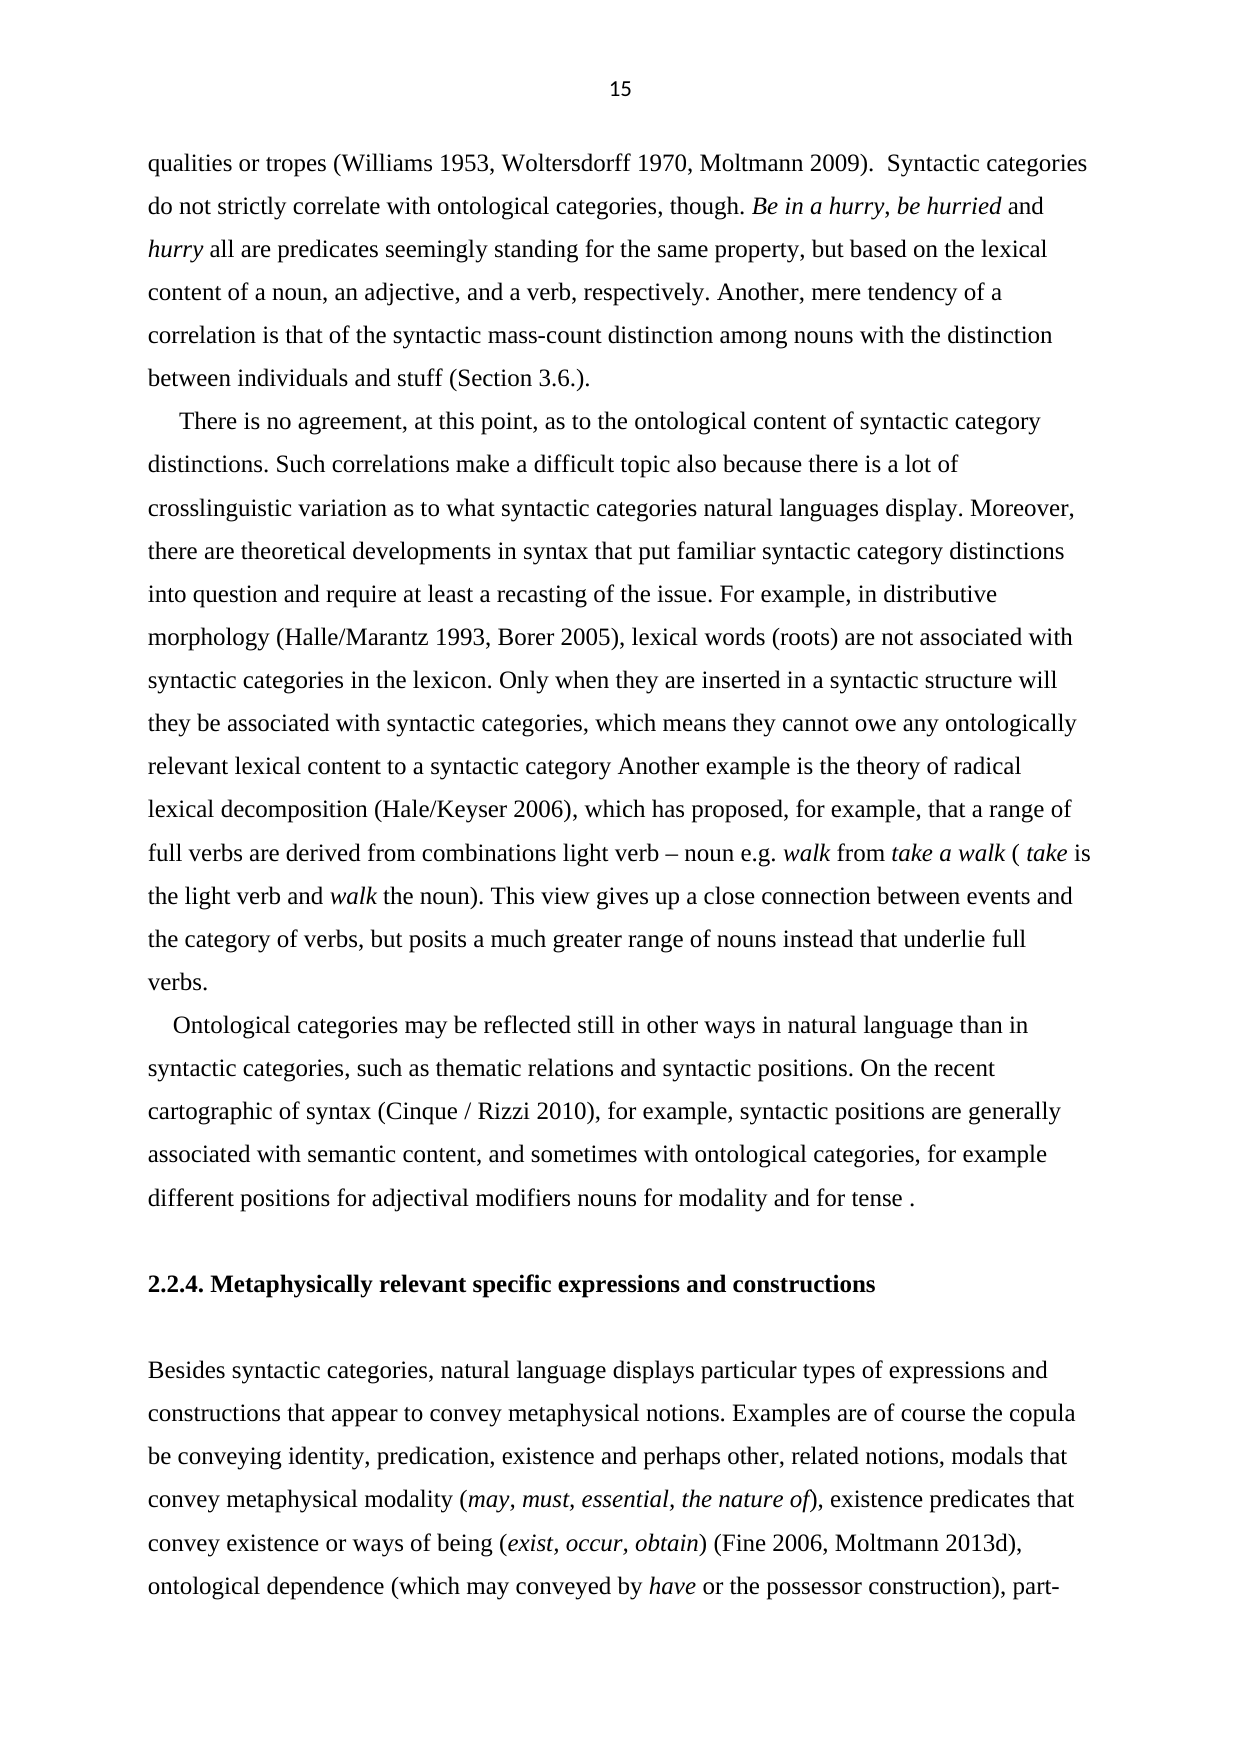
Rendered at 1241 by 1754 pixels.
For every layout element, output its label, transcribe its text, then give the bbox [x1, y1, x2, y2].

text There is no agreement, at this point, as to the ontological content of syntactic category distinctions. Such correlations make a difficult topic also because there is a lot of crosslinguistic variation as to what syntactic categories natural languages display. Moreover, there are theoretical developments in syntax that put familiar syntactic category distinctions into question and require at least a recasting of the issue. For example, in distributive morphology (Halle/Marantz 1993, Borer 2005), lexical words (roots) are not associated with syntactic categories in the lexicon. Only when they are inserted in a syntactic structure will they be associated with syntactic categories, which means they cannot owe any ontologically relevant lexical content to a syntactic category Another example is the theory of radical lexical decomposition (Hale/Keyser 2006), which has proposed, for example, that a range of full verbs are derived from combinations light verb – noun e.g. walk from take a walk ( take is the light verb and walk the noun). This view gives up a close connection between events and the category of verbs, but posits a much greater range of nouns instead that underlie full verbs. [148, 406, 1093, 996]
text Ontological categories may be reflected still in other ways in natural language than in syntactic categories, such as thematic relations and syntactic positions. On the recent cartographic of syntax (Cinque / Rizzi 2010), for example, syntactic positions are generally associated with semantic content, and sometimes with ontological categories, for example different positions for adjectival modifiers nouns for modality and for tense . [148, 1010, 1093, 1211]
text 2.2.4. Metaphysically relevant specific expressions and constructions [148, 1269, 1093, 1298]
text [148, 148, 1093, 392]
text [148, 1355, 1093, 1599]
